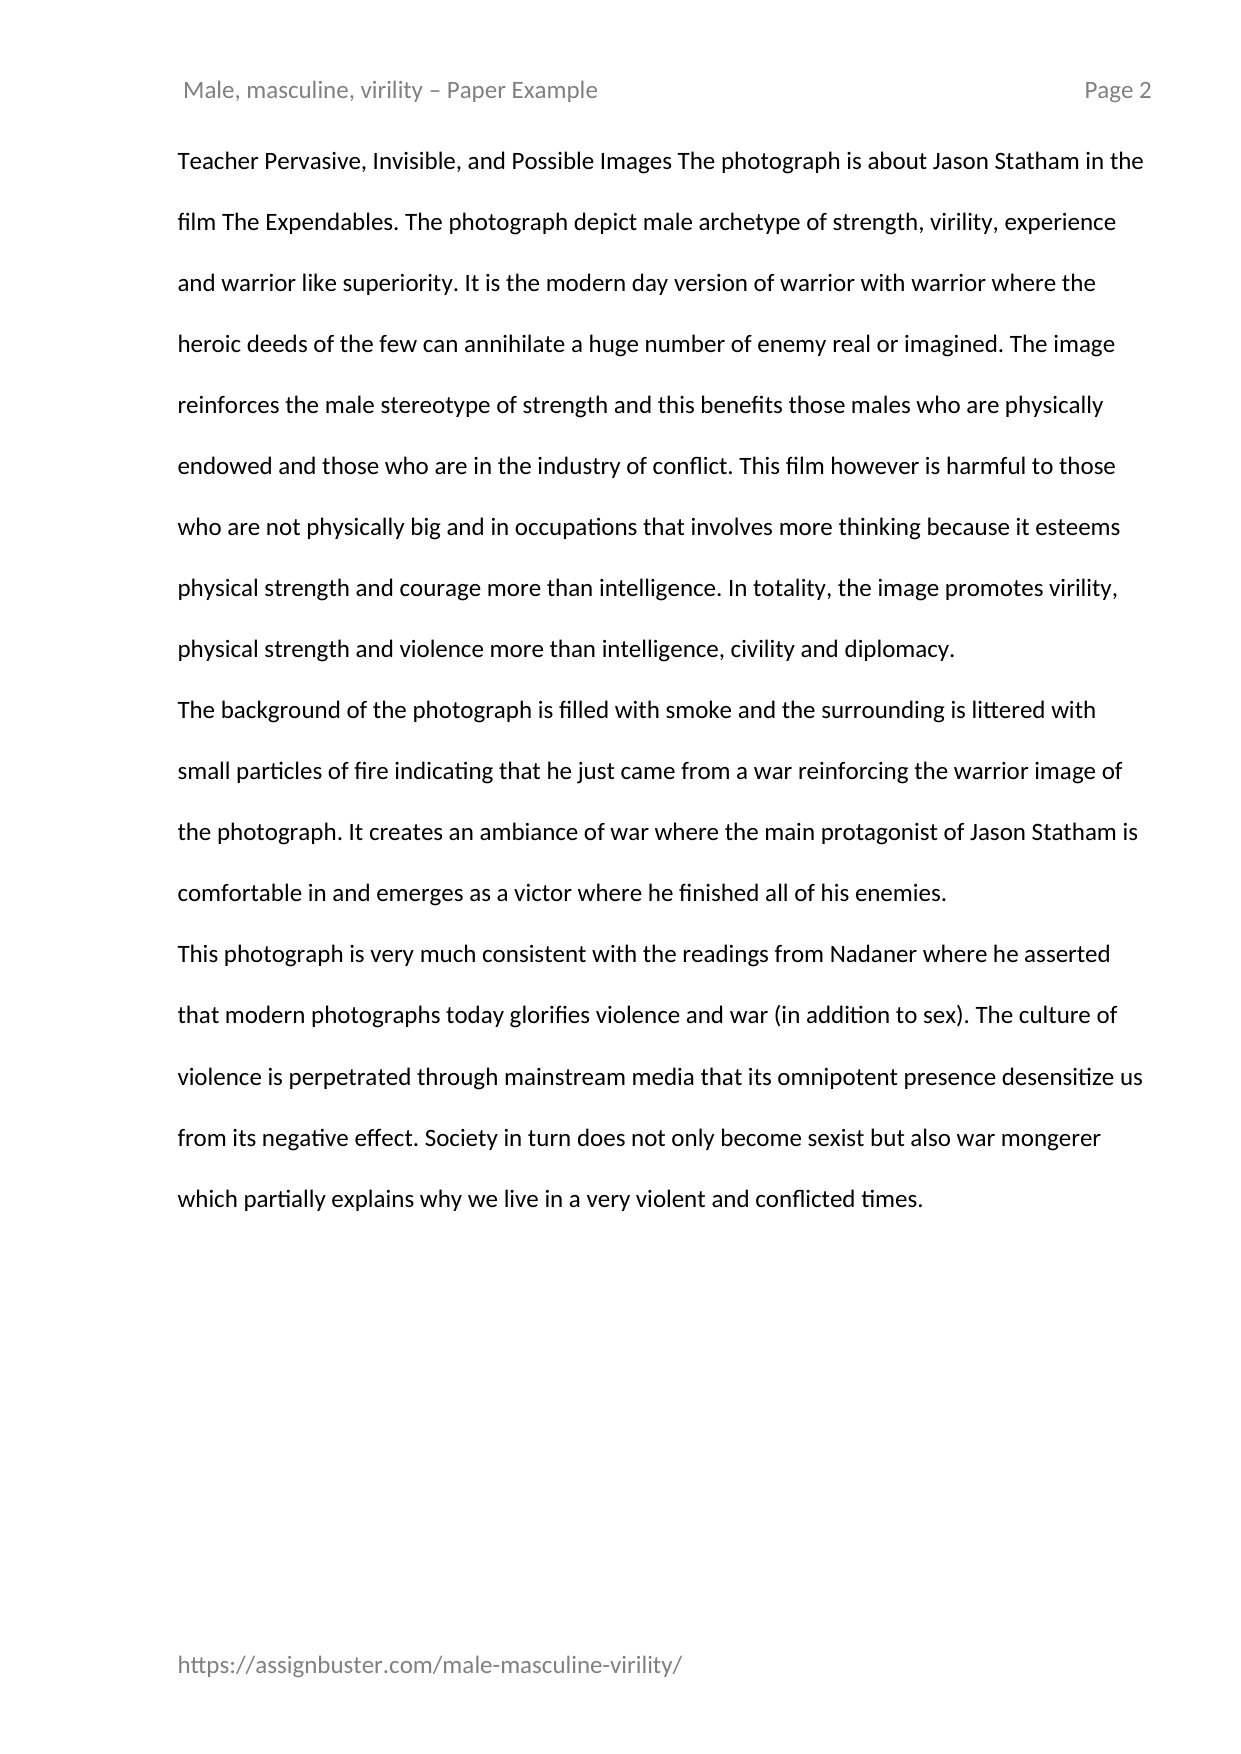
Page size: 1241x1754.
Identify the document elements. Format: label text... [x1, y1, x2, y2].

text Teacher Pervasive, Invisible, and Possible Images The photograph is about Jason Statham in the film The Expendables. The photograph depict male archetype of strength, virility, experience and warrior like superiority. It is the modern day version of warrior with warrior where the heroic deeds of the few can annihilate a huge number of enemy real or imagined. The image reinforces the male stereotype of strength and this benefits those males who are physically endowed and those who are in the industry of conflict. This film however is harmful to those who are not physically big and in occupations that involves more thinking because it esteems physical strength and courage more than intelligence. In totality, the image promotes virility, physical strength and violence more than intelligence, civility and diplomacy. The background of the photograph is filled with smoke and the surrounding is littered with small particles of fire indicating that he just came from a war reinforcing the warrior image of the photograph. It creates an ambiance of war where the main protagonist of Jason Statham is comfortable in and emerges as a victor where he finished all of his enemies. This photograph is very much consistent with the readings from Nadaner where he asserted that modern photographs today glorifies violence and war (in addition to sex). The culture of violence is perpetrated through mainstream media that its omnipotent presence desensitize us from its negative effect. Society in turn does not only become sexist but also war mongerer which partially explains why we live in a very violent and conflicted times. [177, 145, 1152, 1213]
